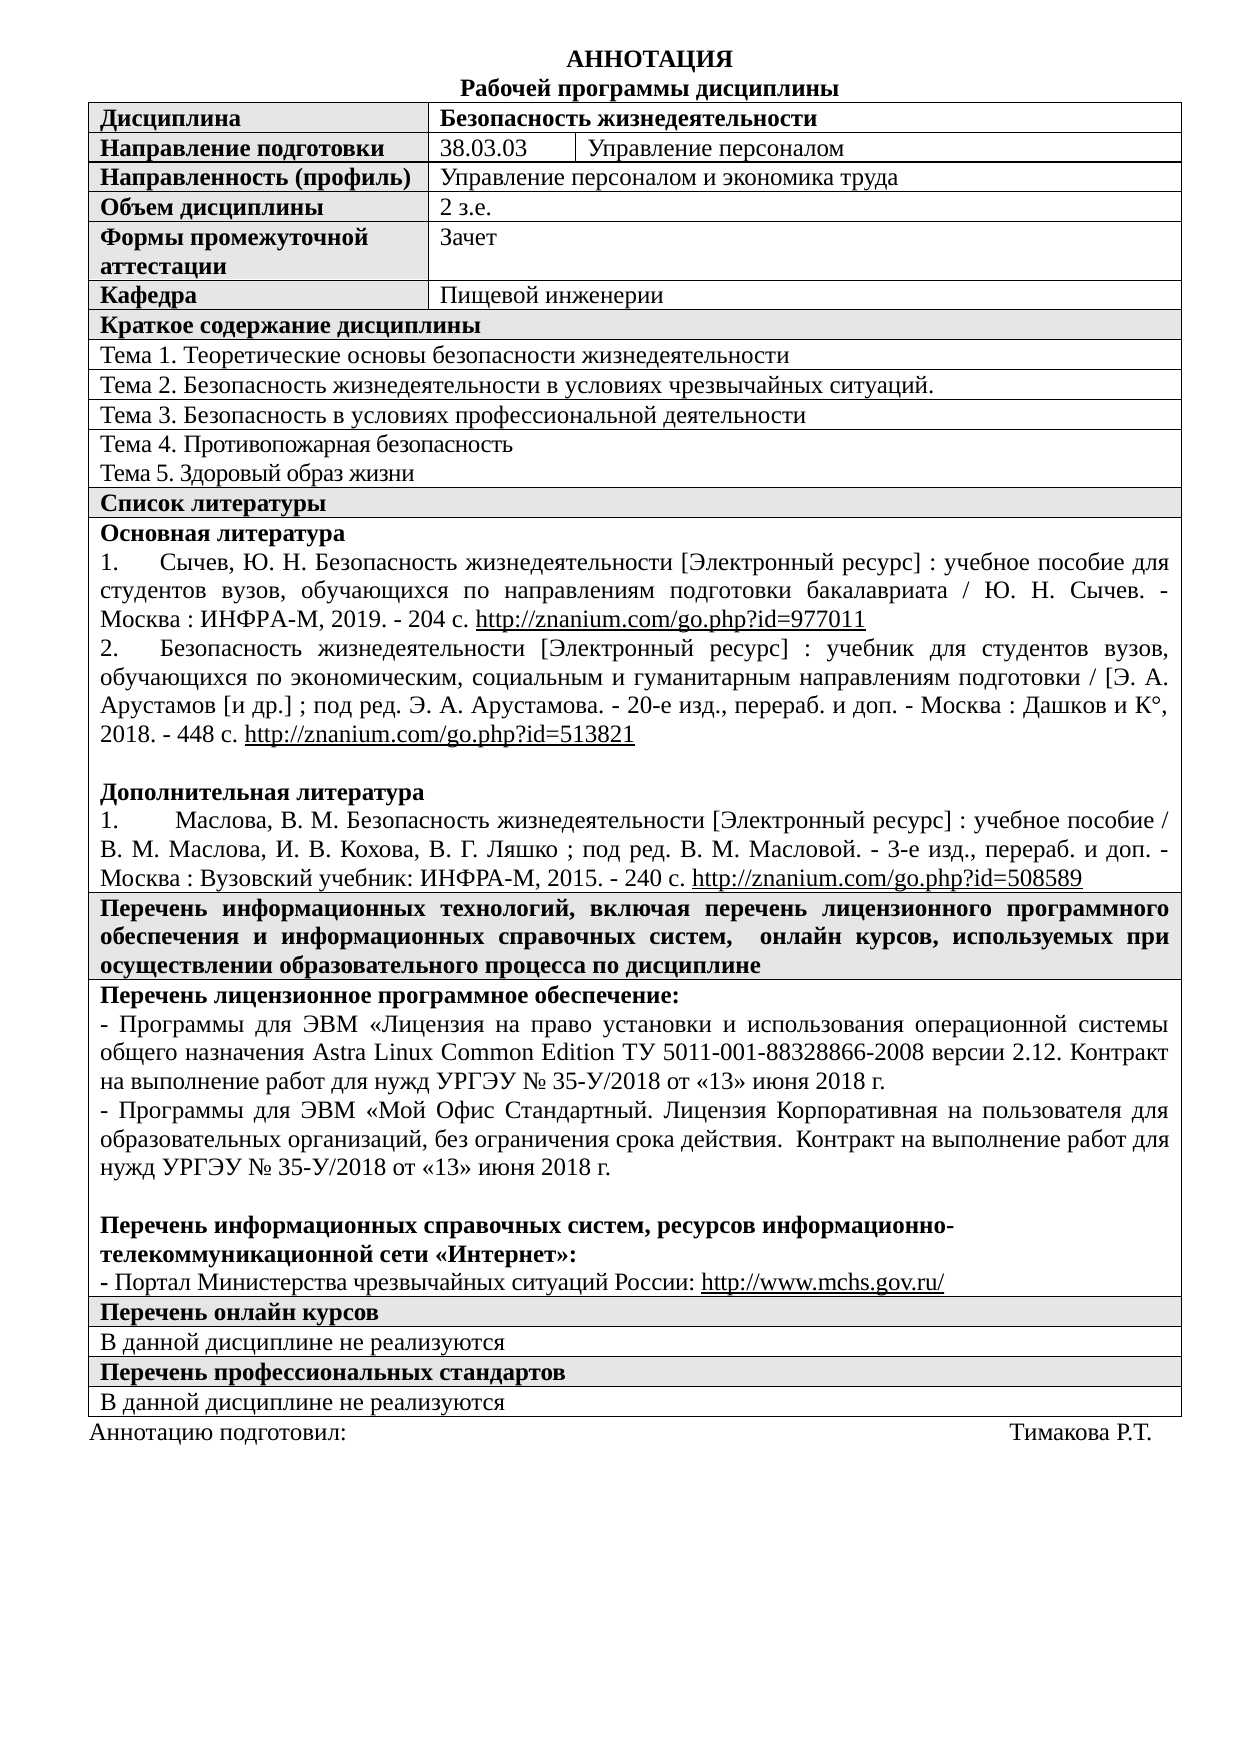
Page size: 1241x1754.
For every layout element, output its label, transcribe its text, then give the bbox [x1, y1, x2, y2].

table_cell Перечень информационных технологий, включая перечень лицензионного программного обеспечения и информационных справочных систем, онлайн курсов, используемых при осуществлении образовательного процесса по дисциплине [89, 893, 1181, 979]
table_cell Объем дисциплины [89, 192, 428, 221]
table_cell Формы промежуточной аттестации [89, 222, 428, 279]
table_cell Пищевой инженерии [429, 281, 1181, 309]
table_cell Тема 1. Теоретические основы безопасности жизнедеятельности [89, 340, 1181, 369]
table_cell Тема 4. Противопожарная безопасность Тема 5. Здоровый образ жизни [89, 430, 1181, 487]
table_cell Перечень лицензионное программное обеспечение: - Программы для ЭВМ «Лицензия на право установки и использования операционной системы общего назначения Astra Linux Common Edition ТУ 5011-001-88328866-2008 версии 2.12. Контракт на выполнение работ для нужд УРГЭУ № 35-У/2018 от «13» июня 2018 г. - Программы для ЭВМ «Мой Офис Стандартный. Лицензия Корпоративная на пользователя для образовательных организаций, без ограничения срока действия. Контракт на выполнение работ для нужд УРГЭУ № 35-У/2018 от «13» июня 2018 г. Перечень информационных справочных систем, ресурсов информационно-телекоммуникационной сети «Интернет»: - Портал Министерства чрезвычайных ситуаций России: http://www.mchs.gov.ru/ [89, 980, 1181, 1296]
table_cell Основная литература Сычев, Ю. Н. Безопасность жизнедеятельности [Электронный ресурс] : учебное пособие для студентов вузов, обучающихся по направлениям подготовки бакалавриата / Ю. Н. Сычев. - Москва : ИНФРА-М, 2019. - 204 с. http://znanium.com/go.php?id=977011 Безопасность жизнедеятельности [Электронный ресурс] : учебник для студентов вузов, обучающихся по экономическим, социальным и гуманитарным направлениям подготовки / [Э. А. Арустамов [и др.] ; под ред. Э. А. Арустамова. - 20-е изд., перераб. и доп. - Москва : Дашков и К°, 2018. - 448 с. http://znanium.com/go.php?id=513821 Дополнительная литература Маслова, В. М. Безопасность жизнедеятельности [Электронный ресурс] : учебное пособие / В. М. Маслова, И. В. Кохова, В. Г. Ляшко ; под ред. В. М. Масловой. - 3-е изд., перераб. и доп. - Москва : Вузовский учебник: ИНФРА-М, 2015. - 240 с. http://znanium.com/go.php?id=508589 [89, 518, 1181, 892]
table_cell 2 з.е. [429, 192, 1181, 221]
table_cell Управление персоналом и экономика труда [429, 163, 1181, 191]
table_cell Перечень профессиональных стандартов [89, 1357, 1181, 1386]
table_cell Управление персоналом [576, 133, 1181, 161]
table_cell 38.03.03 [429, 133, 575, 161]
table_header Дисциплина [89, 103, 428, 132]
text Рабочей программы дисциплины [118, 73, 1181, 102]
text АННОТАЦИЯ [118, 44, 1181, 73]
text Аннотацию подготовил: Тимакова Р.Т. [88, 1417, 1181, 1446]
table_cell В данной дисциплине не реализуются [89, 1387, 1181, 1416]
table_cell Зачет [429, 222, 1181, 279]
table_cell В данной дисциплине не реализуются [89, 1327, 1181, 1356]
table_cell Краткое содержание дисциплины [89, 310, 1181, 339]
table_cell Тема 3. Безопасность в условиях профессиональной деятельности [89, 400, 1181, 428]
table_cell Направление подготовки [89, 133, 428, 161]
table_cell Тема 2. Безопасность жизнедеятельности в условиях чрезвычайных ситуаций. [89, 370, 1181, 399]
table_header Безопасность жизнедеятельности [429, 103, 1181, 132]
table_cell Список литературы [89, 488, 1181, 517]
table_cell Направленность (профиль) [89, 163, 428, 191]
table_cell Кафедра [89, 281, 428, 309]
table_cell Перечень онлайн курсов [89, 1297, 1181, 1326]
